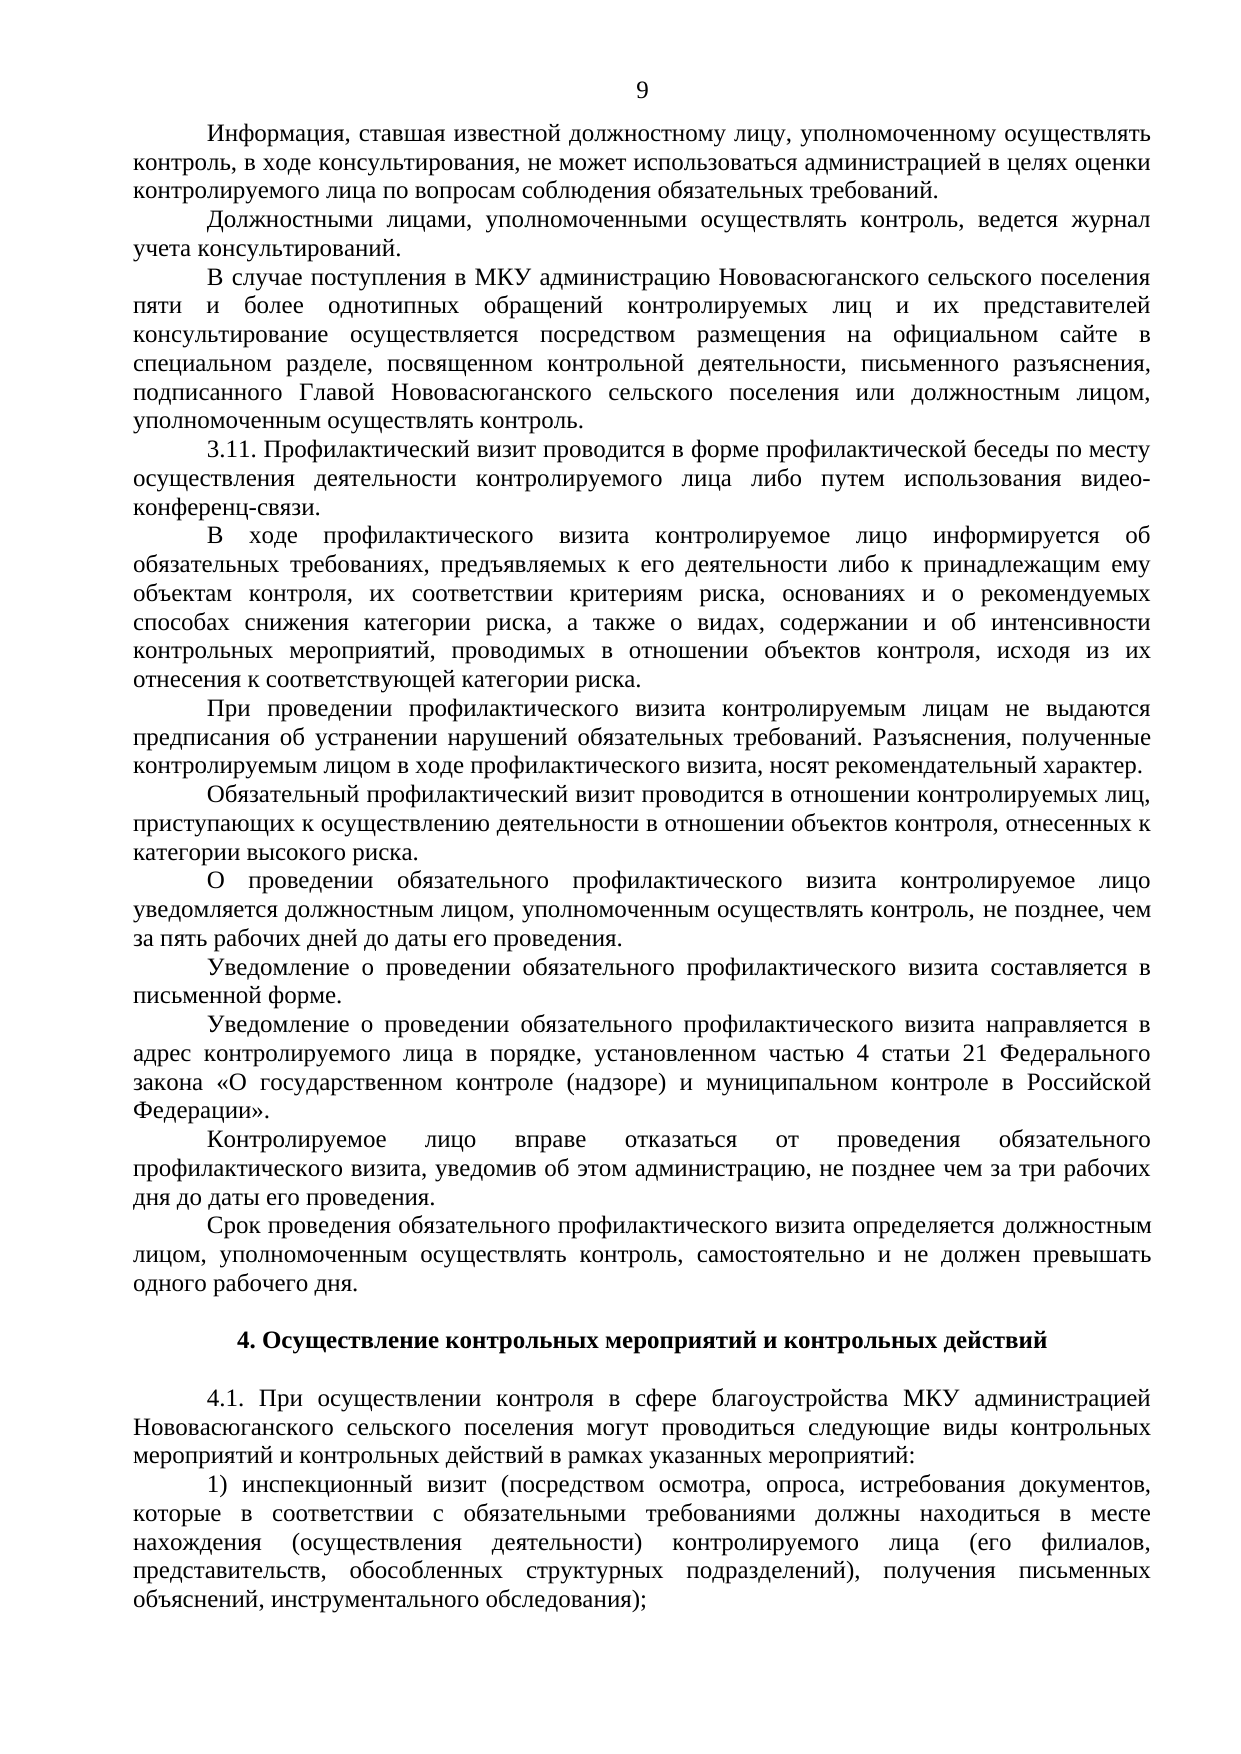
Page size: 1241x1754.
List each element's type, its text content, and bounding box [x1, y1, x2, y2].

text 3.11. Профилактический визит проводится в форме профилактической беседы по месту осуществления деятельности контролируемого лица либо путем использования видео-конференц-связи. [133, 434, 1152, 521]
text Должностными лицами, уполномоченными осуществлять контроль, ведется журнал учета консультирований. [133, 204, 1152, 262]
text Срок проведения обязательного профилактического визита определяется должностным лицом, уполномоченным осуществлять контроль, самостоятельно и не должен превышать одного рабочего дня. [133, 1211, 1152, 1297]
text О проведении обязательного профилактического визита контролируемое лицо уведомляется должностным лицом, уполномоченным осуществлять контроль, не позднее, чем за пять рабочих дней до даты его проведения. [133, 866, 1152, 952]
text Обязательный профилактический визит проводится в отношении контролируемых лиц, приступающих к осуществлению деятельности в отношении объектов контроля, отнесенных к категории высокого риска. [133, 779, 1152, 866]
text Информация, ставшая известной должностному лицу, уполномоченному осуществлять контроль, в ходе консультирования, не может использоваться администрацией в целях оценки контролируемого лица по вопросам соблюдения обязательных требований. [133, 118, 1152, 204]
text Уведомление о проведении обязательного профилактического визита составляется в письменной форме. [133, 952, 1152, 1009]
text 4.1. При осуществлении контроля в сфере благоустройства МКУ администрацией Нововасюганского сельского поселения могут проводиться следующие виды контрольных мероприятий и контрольных действий в рамках указанных мероприятий: [133, 1383, 1152, 1469]
text 1) инспекционный визит (посредством осмотра, опроса, истребования документов, которые в соответствии с обязательными требованиями должны находиться в месте нахождения (осуществления деятельности) контролируемого лица (его филиалов, представительств, обособленных структурных подразделений), получения письменных объяснений, инструментального обследования); [133, 1469, 1152, 1613]
text Контролируемое лицо вправе отказаться от проведения обязательного профилактического визита, уведомив об этом администрацию, не позднее чем за три рабочих дня до даты его проведения. [133, 1124, 1152, 1211]
text При проведении профилактического визита контролируемым лицам не выдаются предписания об устранении нарушений обязательных требований. Разъяснения, полученные контролируемым лицом в ходе профилактического визита, носят рекомендательный характер. [133, 693, 1152, 779]
text В ходе профилактического визита контролируемое лицо информируется об обязательных требованиях, предъявляемых к его деятельности либо к принадлежащим ему объектам контроля, их соответствии критериям риска, основаниях и о рекомендуемых способах снижения категории риска, а также о видах, содержании и об интенсивности контрольных мероприятий, проводимых в отношении объектов контроля, исходя из их отнесения к соответствующей категории риска. [133, 521, 1152, 693]
text 4. Осуществление контрольных мероприятий и контрольных действий [133, 1326, 1152, 1354]
text Уведомление о проведении обязательного профилактического визита направляется в адрес контролируемого лица в порядке, установленном частью 4 статьи 21 Федерального закона «О государственном контроле (надзоре) и муниципальном контроле в Российской Федерации». [133, 1009, 1152, 1124]
text В случае поступления в МКУ администрацию Нововасюганского сельского поселения пяти и более однотипных обращений контролируемых лиц и их представителей консультирование осуществляется посредством размещения на официальном сайте в специальном разделе, посвященном контрольной деятельности, письменного разъяснения, подписанного Главой Нововасюганского сельского поселения или должностным лицом, уполномоченным осуществлять контроль. [133, 262, 1152, 434]
